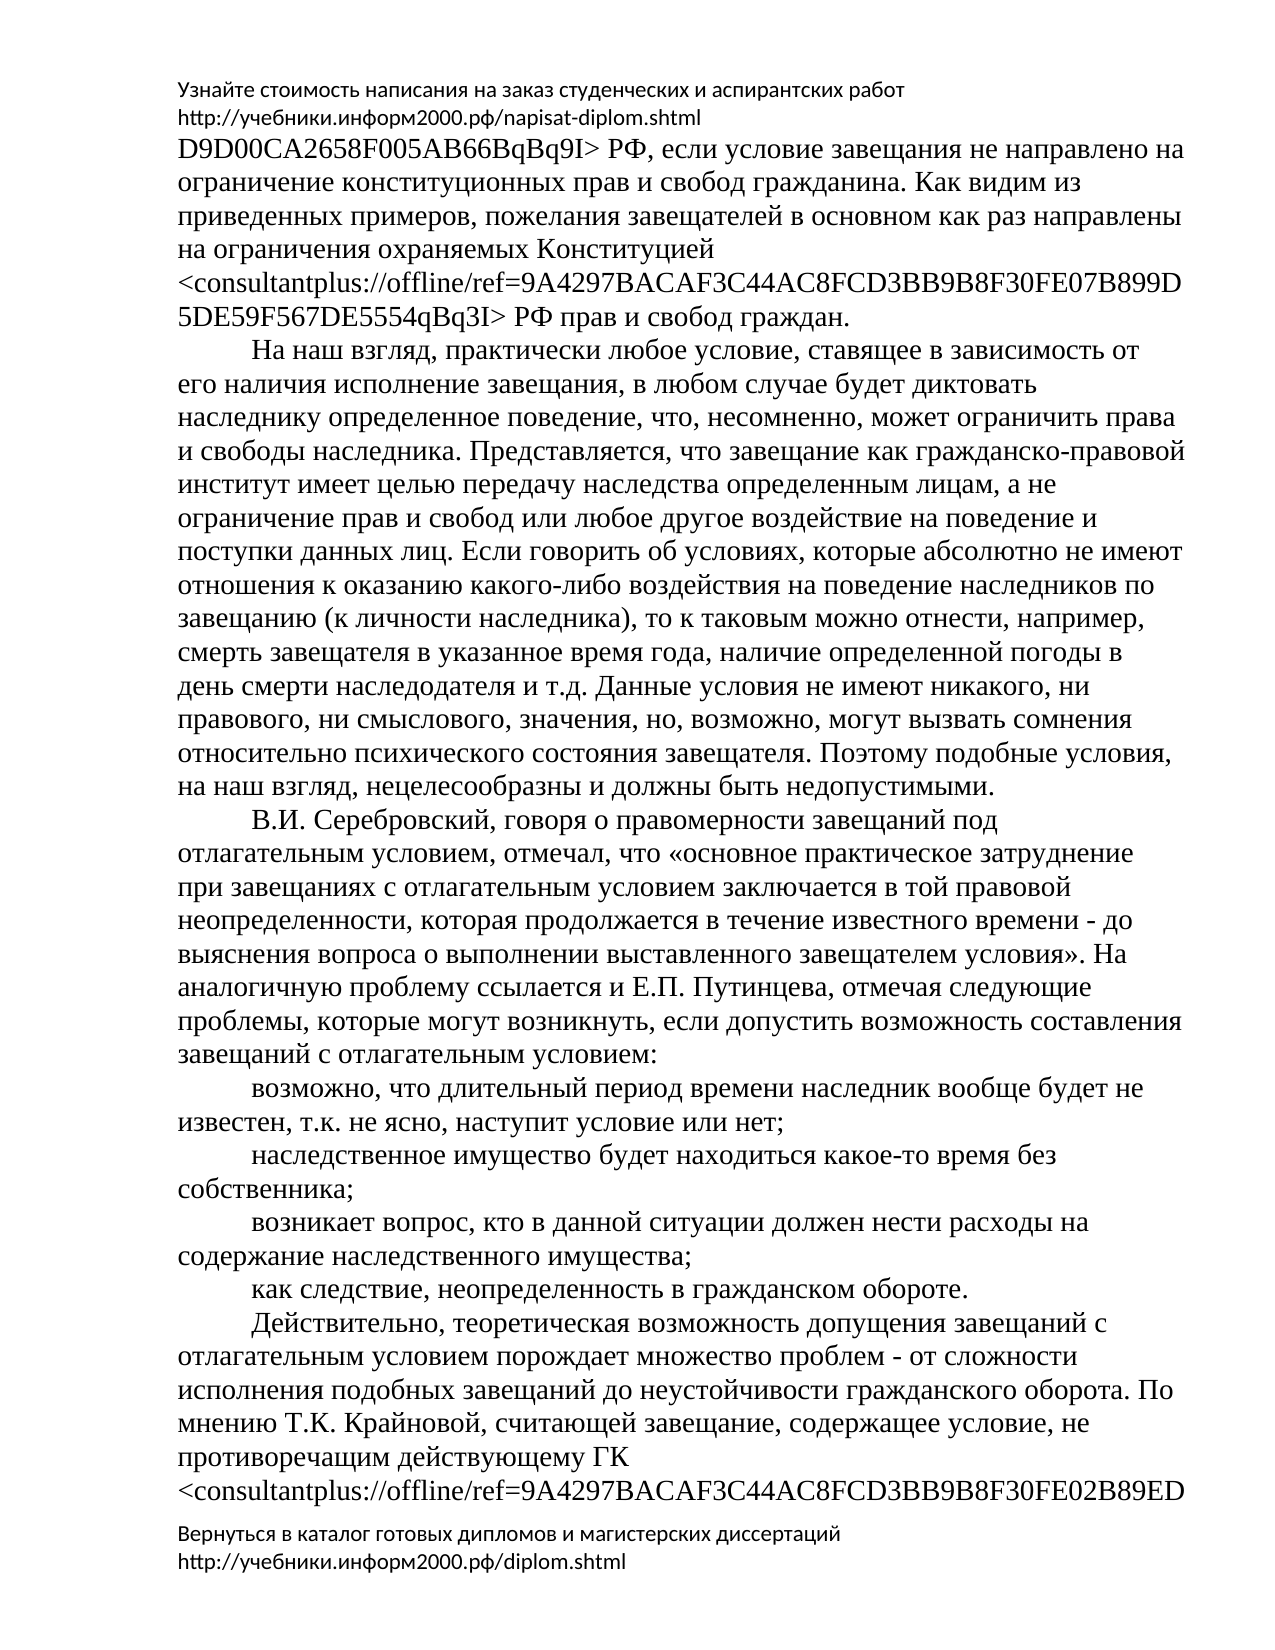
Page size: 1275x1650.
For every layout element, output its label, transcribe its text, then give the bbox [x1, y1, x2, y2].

text наследственное имущество будет находиться какое-то время без собственника; [177, 1137, 1186, 1204]
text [177, 1305, 1186, 1506]
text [177, 131, 1186, 332]
text возникает вопрос, кто в данной ситуации должен нести расходы на содержание наследственного имущества; [177, 1204, 1186, 1271]
text как следствие, неопределенность в гражданском обороте. [177, 1271, 1186, 1305]
text В.И. Серебровский, говоря о правомерности завещаний под отлагательным условием, отмечал, что «основное практическое затруднение при завещаниях с отлагательным условием заключается в той правовой неопределенности, которая продолжается в течение известного времени - до выяснения вопроса о выполнении выставленного завещателем условия». На аналогичную проблему ссылается и Е.П. Путинцева, отмечая следующие проблемы, которые могут возникнуть, если допустить возможность составления завещаний с отлагательным условием: [177, 802, 1186, 1070]
text возможно, что длительный период времени наследник вообще будет не известен, т.к. не ясно, наступит условие или нет; [177, 1070, 1186, 1137]
text На наш взгляд, практически любое условие, ставящее в зависимость от его наличия исполнение завещания, в любом случае будет диктовать наследнику определенное поведение, что, несомненно, может ограничить права и свободы наследника. Представляется, что завещание как гражданско-правовой институт имеет целью передачу наследства определенным лицам, а не ограничение прав и свобод или любое другое воздействие на поведение и поступки данных лиц. Если говорить об условиях, которые абсолютно не имеют отношения к оказанию какого-либо воздействия на поведение наследников по завещанию (к личности наследника), то к таковым можно отнести, например, смерть завещателя в указанное время года, наличие определенной погоды в день смерти наследодателя и т.д. Данные условия не имеют никакого, ни правового, ни смыслового, значения, но, возможно, могут вызвать сомнения относительно психического состояния завещателя. Поэтому подобные условия, на наш взгляд, нецелесообразны и должны быть недопустимыми. [177, 332, 1186, 802]
